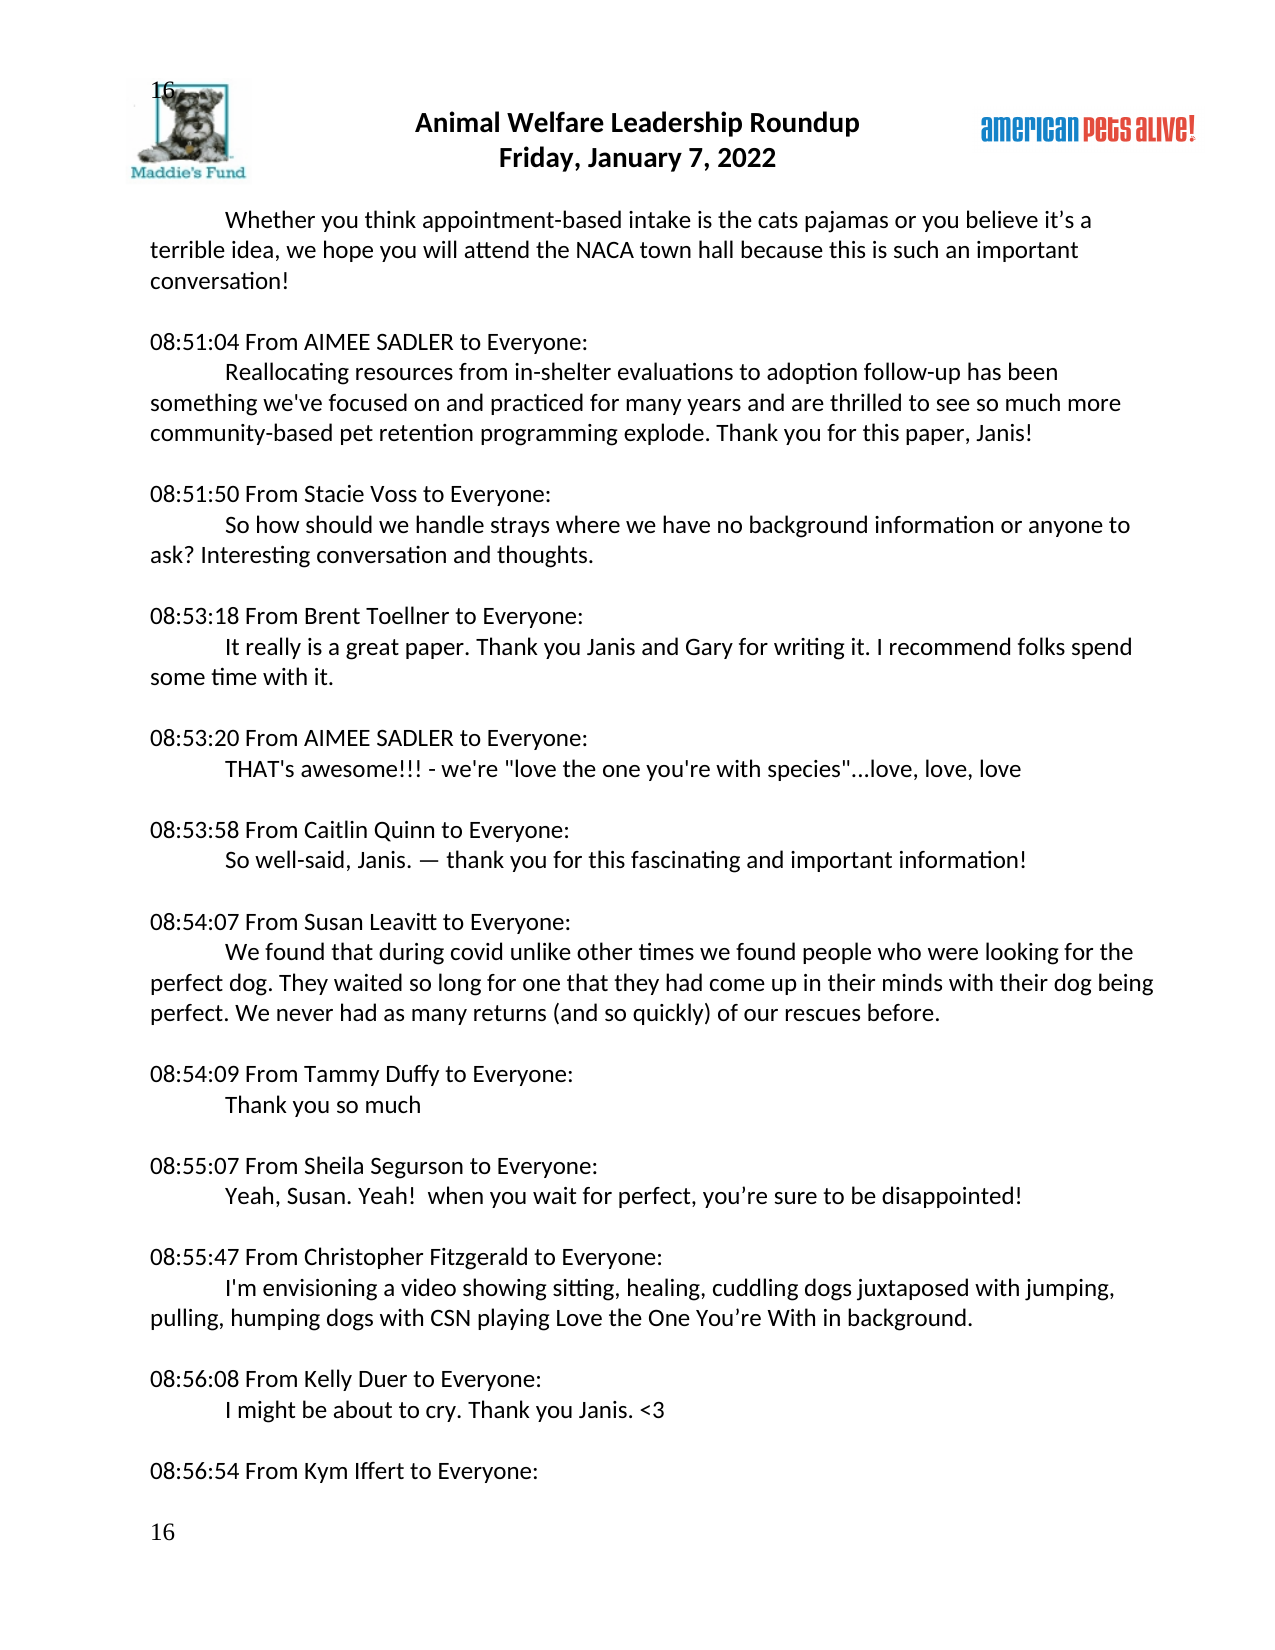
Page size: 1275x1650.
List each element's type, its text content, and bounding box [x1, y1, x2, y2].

text Thank you so much [150, 1089, 1162, 1119]
text 08:51:50 From Stacie Voss to Everyone: [150, 478, 1162, 509]
text Whether you think appointment-based intake is the cats pajamas or you believe it’s a terrible idea, we hope you will attend the NACA town hall because this is such an important conversation! [150, 204, 1162, 295]
text 08:56:08 From Kelly Duer to Everyone: [150, 1363, 1162, 1394]
picture [971, 106, 1205, 153]
text I might be about to cry. Thank you Janis. <3 [150, 1394, 1162, 1424]
text Reallocating resources from in-shelter evaluations to adoption follow-up has been something we've focused on and practiced for many years and are thrilled to see so much more [150, 356, 1162, 417]
text 08:54:07 From Susan Leavitt to Everyone: [150, 906, 1162, 936]
text 08:54:09 From Tammy Duffy to Everyone: [150, 1058, 1162, 1089]
text I'm envisioning a video showing sitting, healing, cuddling dogs juxtaposed with jumping, pulling, humping dogs with CSN playing Love the One You’re With in background. [150, 1272, 1162, 1333]
picture [125, 78, 253, 185]
text community-based pet retention programming explode. Thank you for this paper, Janis! [150, 417, 1162, 448]
text 08:51:04 From AIMEE SADLER to Everyone: [150, 326, 1162, 356]
text 08:53:58 From Caitlin Quinn to Everyone: [150, 814, 1162, 845]
text 08:53:20 From AIMEE SADLER to Everyone: [150, 723, 1162, 753]
text 08:53:18 From Brent Toellner to Everyone: [150, 601, 1162, 631]
text 08:56:54 From Kym Iffert to Everyone: [150, 1455, 1162, 1486]
text 08:55:47 From Christopher Fitzgerald to Everyone: [150, 1241, 1162, 1272]
text 08:55:07 From Sheila Segurson to Everyone: [150, 1150, 1162, 1180]
text THAT's awesome!!! - we're "love the one you're with species"...love, love, love [150, 753, 1162, 784]
text Yeah, Susan. Yeah! when you wait for perfect, you’re sure to be disappointed! [150, 1180, 1162, 1211]
text So how should we handle strays where we have no background information or anyone to ask? Interesting conversation and thoughts. [150, 509, 1162, 570]
text So well-said, Janis. — thank you for this fascinating and important information! [150, 845, 1162, 875]
text We found that during covid unlike other times we found people who were looking for the perfect dog. They waited so long for one that they had come up in their minds with their dog being perfect. We never had as many returns (and so quickly) of our rescues before. [150, 936, 1162, 1028]
text It really is a great paper. Thank you Janis and Gary for writing it. I recommend folks spend some time with it. [150, 631, 1162, 692]
